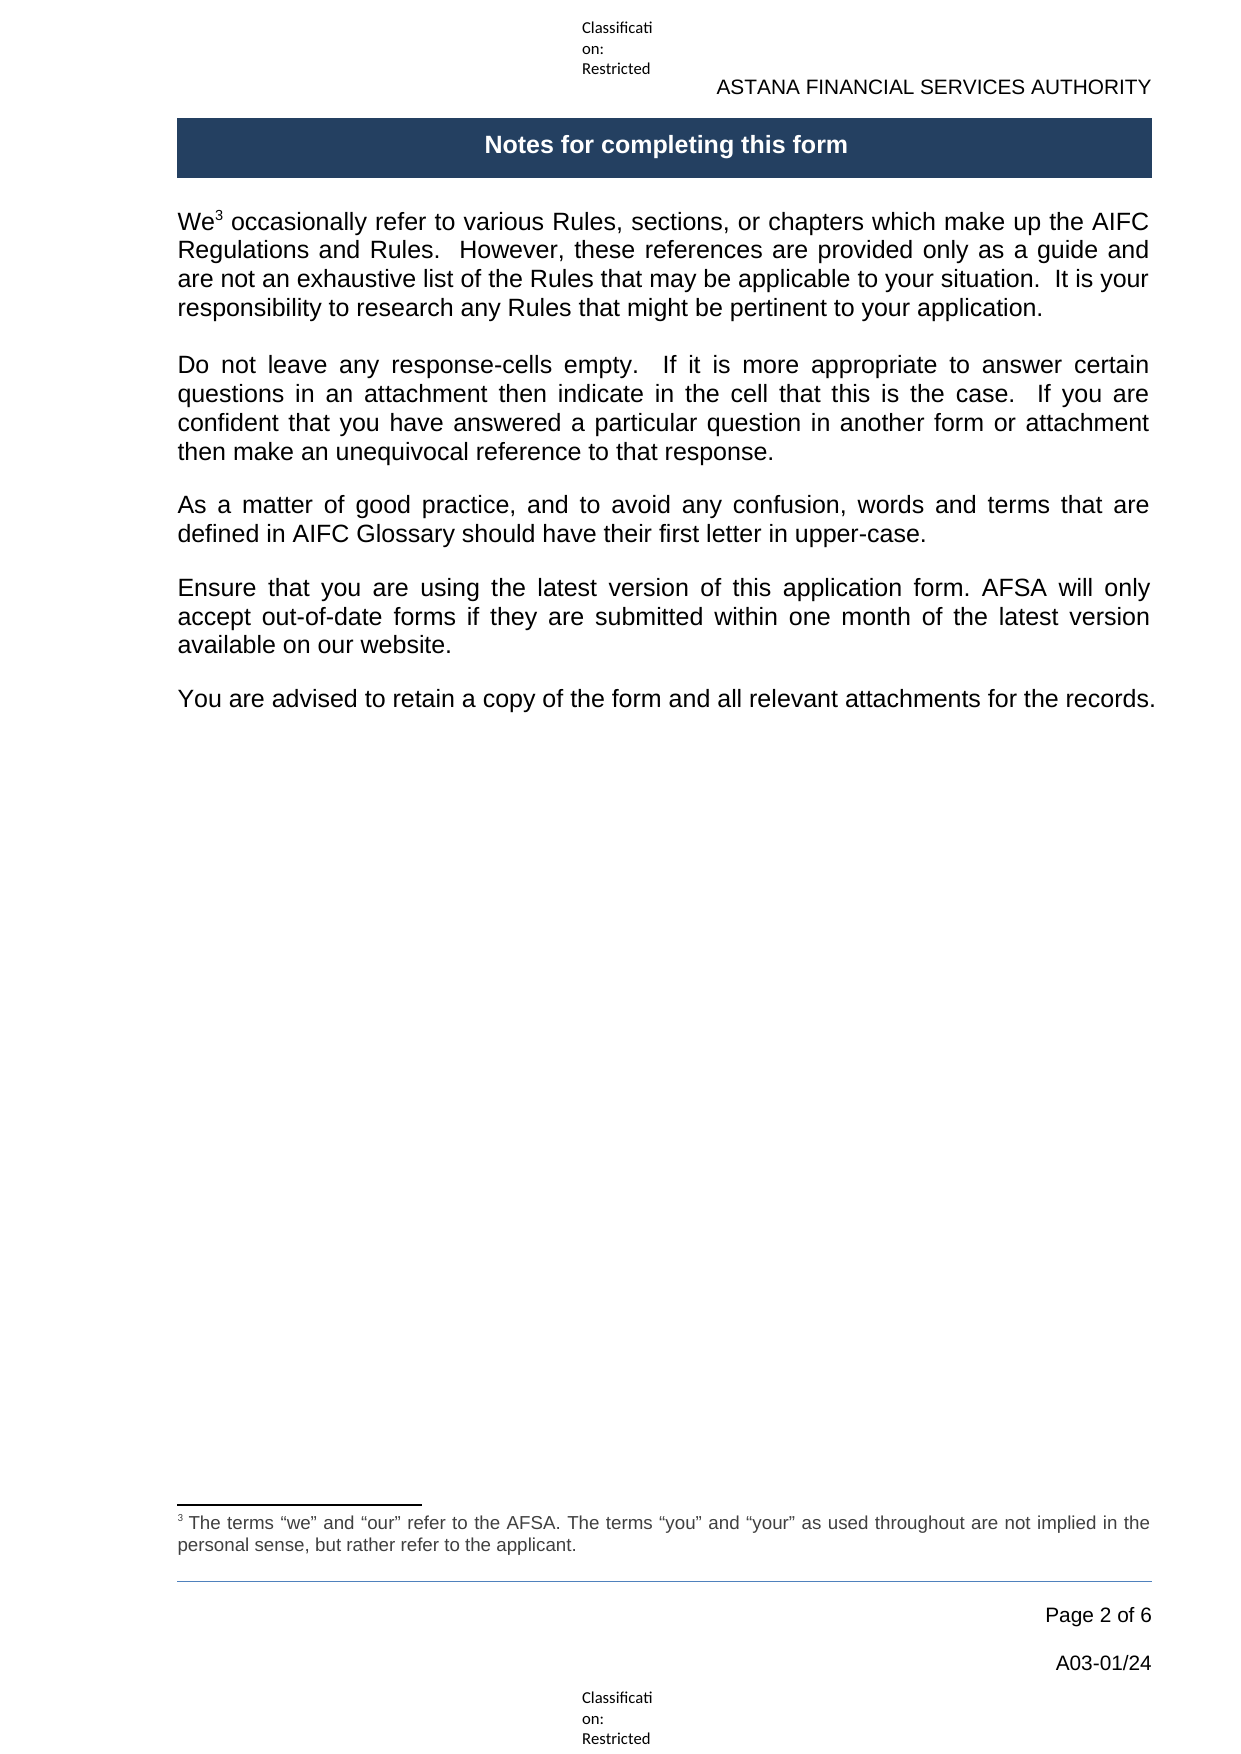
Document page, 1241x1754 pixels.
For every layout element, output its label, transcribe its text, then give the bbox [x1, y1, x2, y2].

text Do not leave any response-cells empty. If it is more appropriate to answer certain questions in an attachment then indicate in the cell that this is the case. If you are confident that you have answered a particular question in another form or attachment then make an unequivocal reference to that response. [177, 350, 1152, 465]
text Ensure that you are using the latest version of this application form. AFSA will only accept out-of-date forms if they are submitted within one month of the latest version available on our website. [177, 573, 1152, 659]
text We occasionally refer to various Rules, sections, or chapters which make up the AIFC Regulations and Rules. However, these references are provided only as a guide and are not an exhaustive list of the Rules that may be applicable to your situation. It is your responsibility to research any Rules that might be pertinent to your application. [177, 207, 1152, 322]
text You are advised to retain a copy of the form and all relevant attachments for the records. [177, 684, 1161, 713]
text As a matter of good practice, and to avoid any confusion, words and terms that are defined in AIFC Glossary should have their first letter in upper-case. [177, 490, 1152, 548]
table_header Notes for completing this form [177, 118, 1152, 178]
